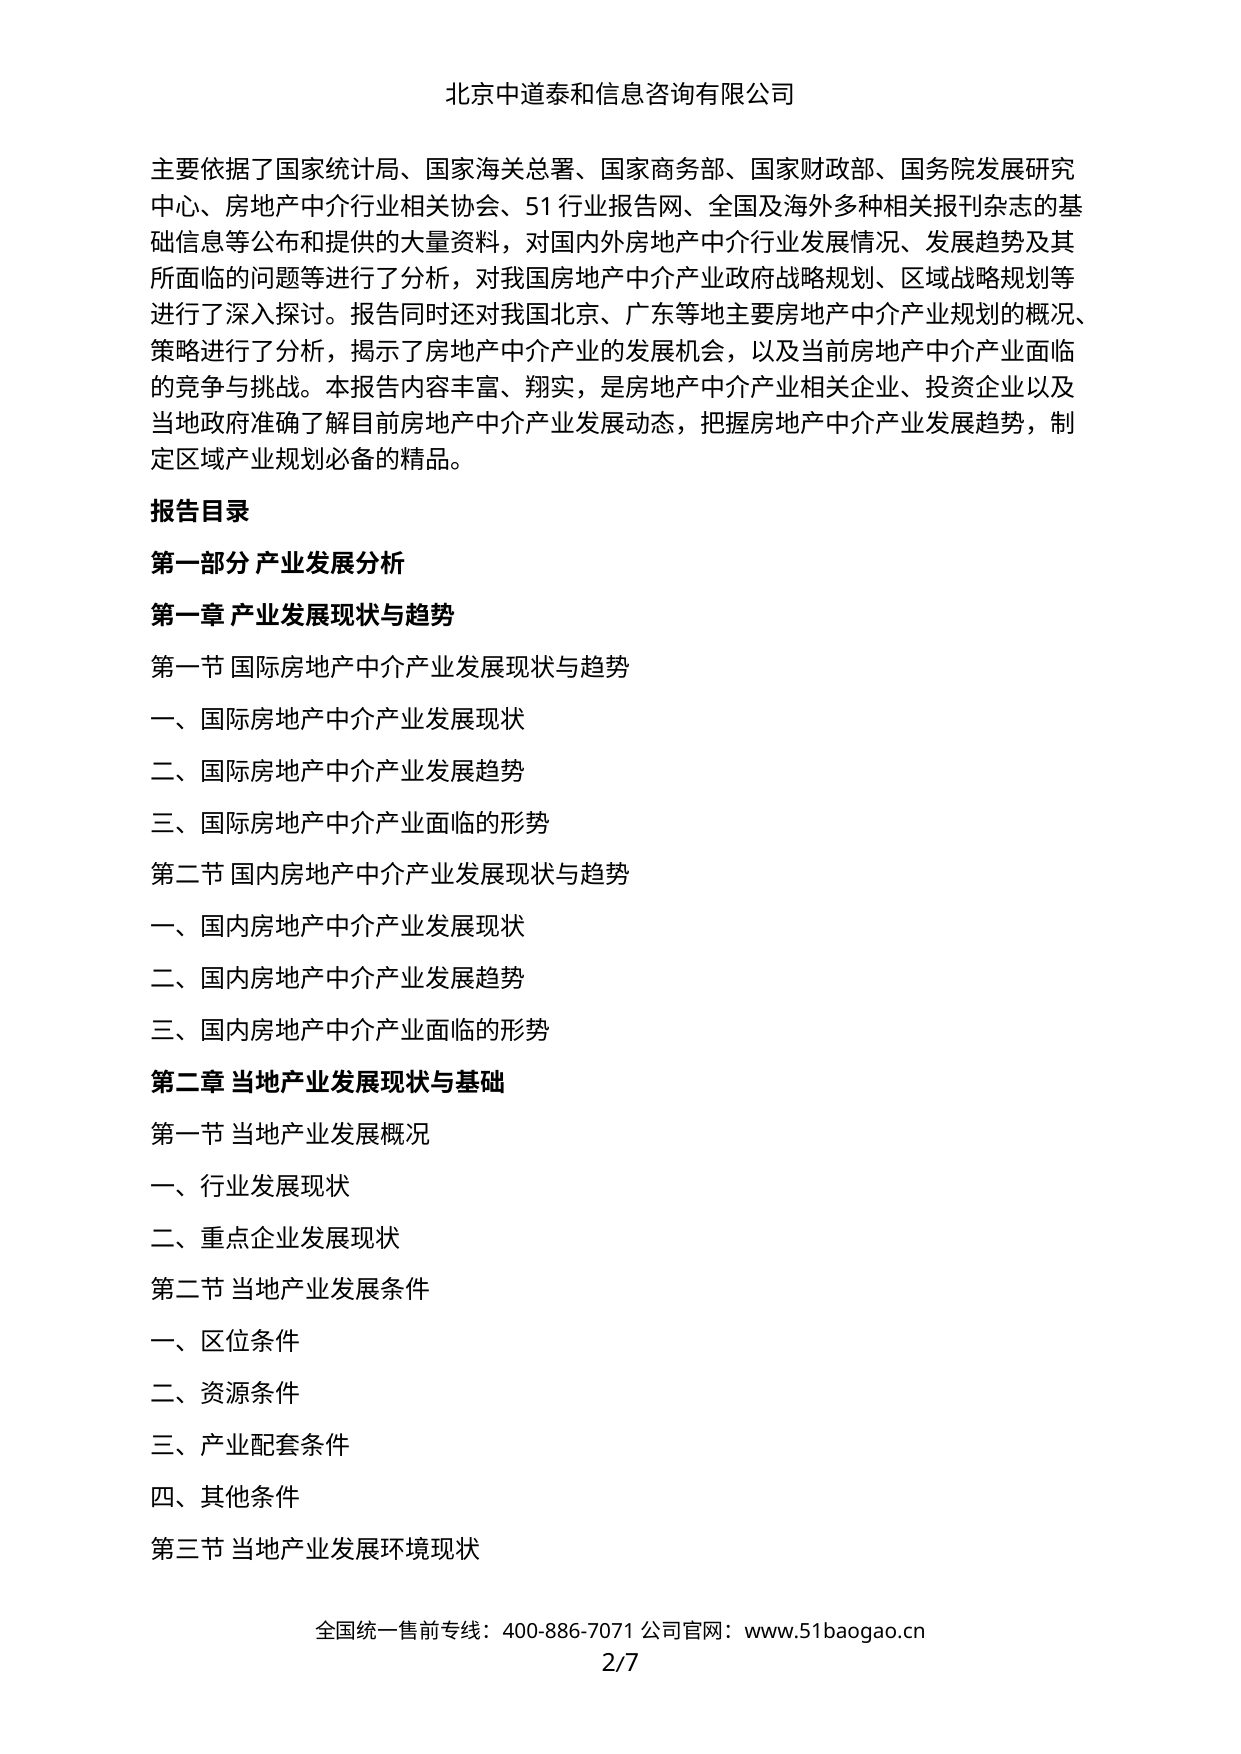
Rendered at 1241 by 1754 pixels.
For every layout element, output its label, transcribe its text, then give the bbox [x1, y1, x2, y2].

text 三、国际房地产中介产业面临的形势 [150, 803, 1090, 839]
text 二、国际房地产中介产业发展趋势 [150, 751, 1090, 787]
text 一、国内房地产中介产业发展现状 [150, 907, 1090, 943]
text 第二章 当地产业发展现状与基础 [150, 1062, 1090, 1099]
text 报告目录 [150, 492, 1090, 528]
text 一、国际房地产中介产业发展现状 [150, 699, 1090, 736]
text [150, 150, 1090, 476]
text 一、区位条件 [150, 1322, 1090, 1358]
text 第一节 当地产业发展概况 [150, 1114, 1090, 1151]
text 第二节 当地产业发展条件 [150, 1270, 1090, 1306]
text 第三节 当地产业发展环境现状 [150, 1529, 1090, 1566]
text 第一节 国际房地产中介产业发展现状与趋势 [150, 647, 1090, 684]
text 二、国内房地产中介产业发展趋势 [150, 959, 1090, 995]
text 四、其他条件 [150, 1477, 1090, 1514]
text 三、产业配套条件 [150, 1426, 1090, 1462]
text 三、国内房地产中介产业面临的形势 [150, 1011, 1090, 1047]
text 二、重点企业发展现状 [150, 1218, 1090, 1254]
text 一、行业发展现状 [150, 1166, 1090, 1202]
text 第一章 产业发展现状与趋势 [150, 596, 1090, 632]
text 第一部分 产业发展分析 [150, 544, 1090, 580]
text 第二节 国内房地产中介产业发展现状与趋势 [150, 855, 1090, 891]
text 二、资源条件 [150, 1374, 1090, 1410]
